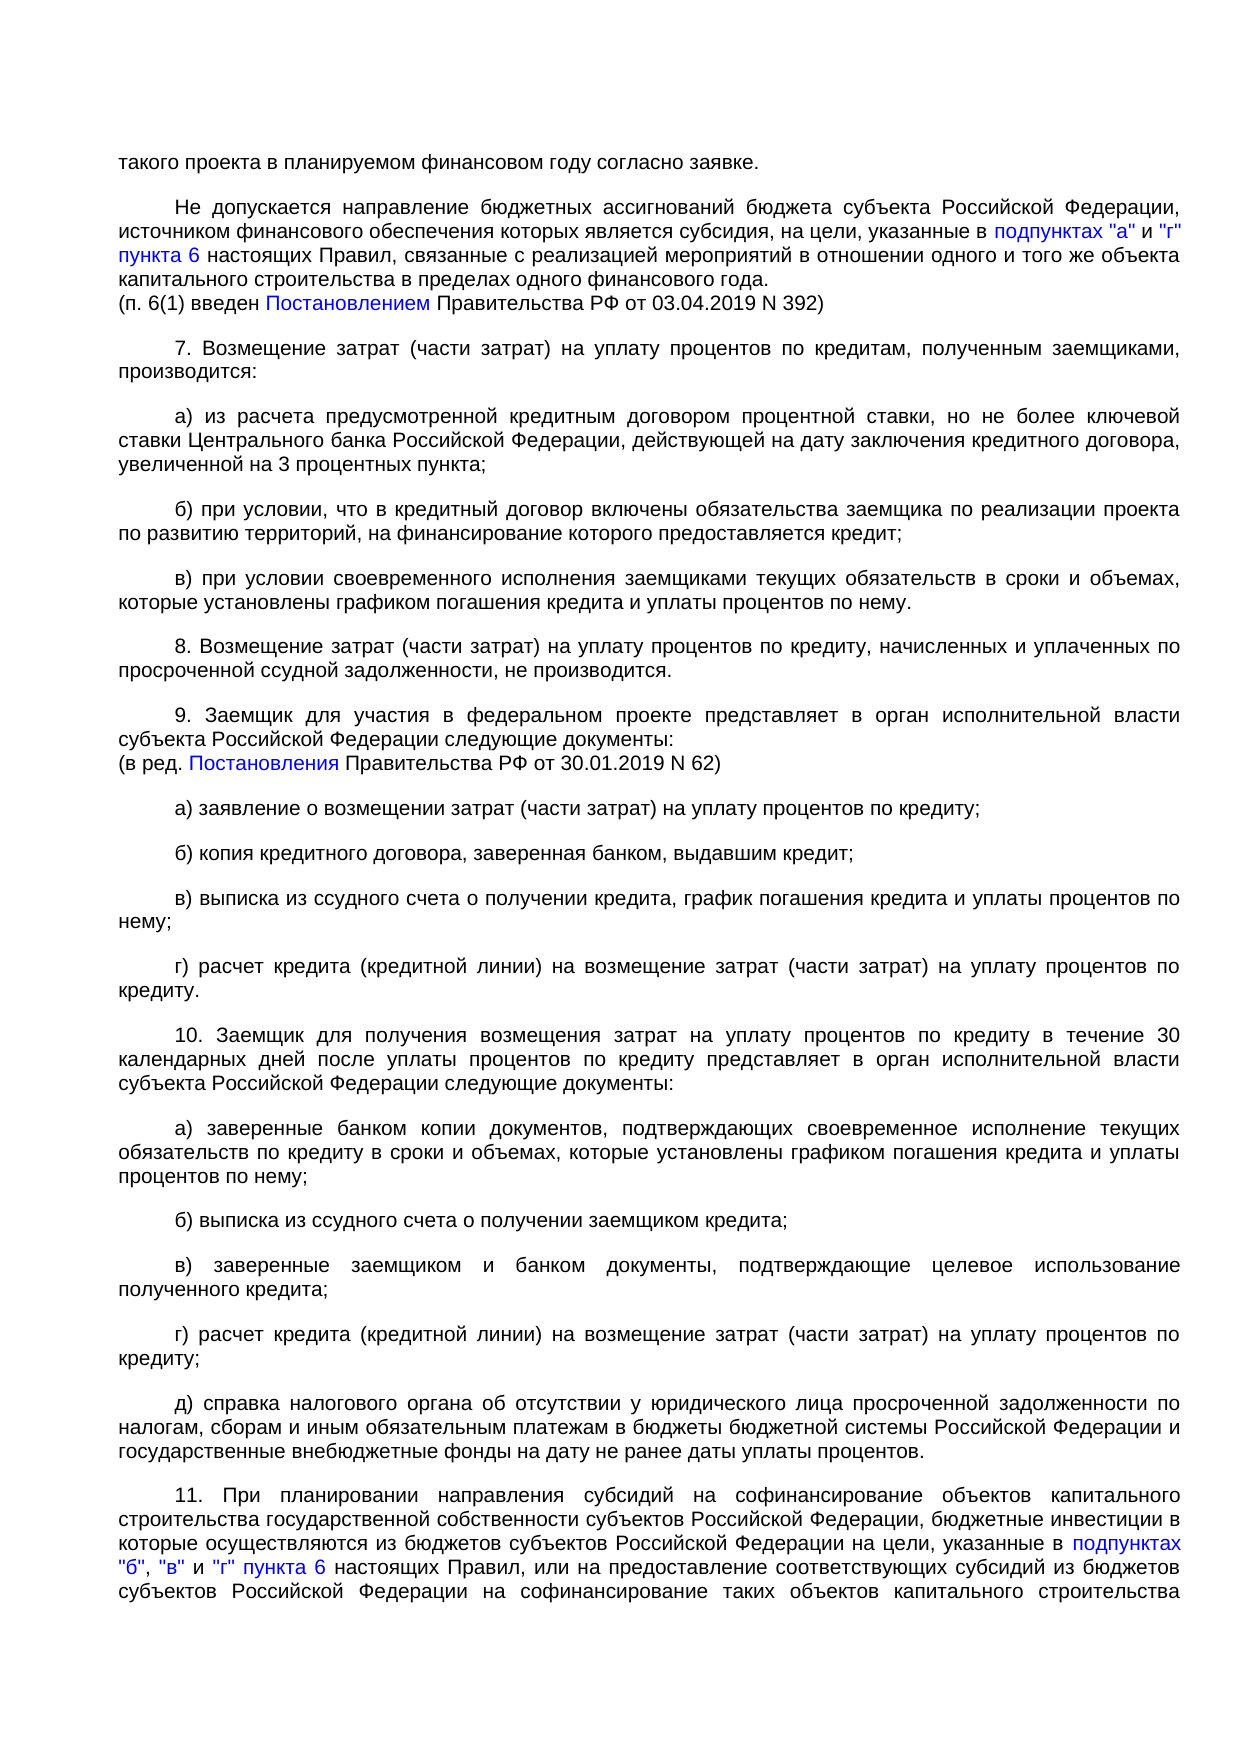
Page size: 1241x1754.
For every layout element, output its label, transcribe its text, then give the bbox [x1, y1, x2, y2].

text а) заявление о возмещении затрат (части затрат) на уплату процентов по кредиту; [118, 796, 1181, 820]
text а) заверенные банком копии документов, подтверждающих своевременное исполнение текущих обязательств по кредиту в сроки и объемах, которые установлены графиком погашения кредита и уплаты процентов по нему; [118, 1116, 1181, 1187]
text г) расчет кредита (кредитной линии) на возмещение затрат (части затрат) на уплату процентов по кредиту. [118, 954, 1181, 1002]
text д) справка налогового органа об отсутствии у юридического лица просроченной задолженности по налогам, сборам и иным обязательным платежам в бюджеты бюджетной системы Российской Федерации и государственные внебюджетные фонды на дату не ранее даты уплаты процентов. [118, 1391, 1181, 1462]
text Не допускается направление бюджетных ассигнований бюджета субъекта Российской Федерации, источником финансового обеспечения которых является субсидия, на цели, указанные в подпунктах "а" и "г" пункта 6 настоящих Правил, связанные с реализацией мероприятий в отношении одного и того же объекта капитального строительства в пределах одного финансового года. [118, 195, 1181, 291]
text 9. Заемщик для участия в федеральном проекте представляет в орган исполнительной власти субъекта Российской Федерации следующие документы: [118, 703, 1181, 751]
text б) копия кредитного договора, заверенная банком, выдавшим кредит; [118, 841, 1181, 864]
text (в ред. Постановления Правительства РФ от 30.01.2019 N 62) [118, 751, 1181, 775]
text б) выписка из ссудного счета о получении заемщиком кредита; [118, 1208, 1181, 1232]
text в) при условии своевременного исполнения заемщиками текущих обязательств в сроки и объемах, которые установлены графиком погашения кредита и уплаты процентов по нему. [118, 566, 1181, 613]
text г) расчет кредита (кредитной линии) на возмещение затрат (части затрат) на уплату процентов по кредиту; [118, 1322, 1181, 1370]
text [118, 150, 1181, 174]
text 10. Заемщик для получения возмещения затрат на уплату процентов по кредиту в течение 30 календарных дней после уплаты процентов по кредиту представляет в орган исполнительной власти субъекта Российской Федерации следующие документы: [118, 1023, 1181, 1095]
text а) из расчета предусмотренной кредитным договором процентной ставки, но не более ключевой ставки Центрального банка Российской Федерации, действующей на дату заключения кредитного договора, увеличенной на 3 процентных пункта; [118, 404, 1181, 476]
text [118, 1483, 1181, 1603]
text 7. Возмещение затрат (части затрат) на уплату процентов по кредитам, полученным заемщиками, производится: [118, 335, 1181, 383]
text 8. Возмещение затрат (части затрат) на уплату процентов по кредиту, начисленных и уплаченных по просроченной ссудной задолженности, не производится. [118, 634, 1181, 682]
text (п. 6(1) введен Постановлением Правительства РФ от 03.04.2019 N 392) [118, 291, 1181, 314]
text в) заверенные заемщиком и банком документы, подтверждающие целевое использование полученного кредита; [118, 1253, 1181, 1301]
text б) при условии, что в кредитный договор включены обязательства заемщика по реализации проекта по развитию территорий, на финансирование которого предоставляется кредит; [118, 497, 1181, 545]
text в) выписка из ссудного счета о получении кредита, график погашения кредита и уплаты процентов по нему; [118, 885, 1181, 933]
